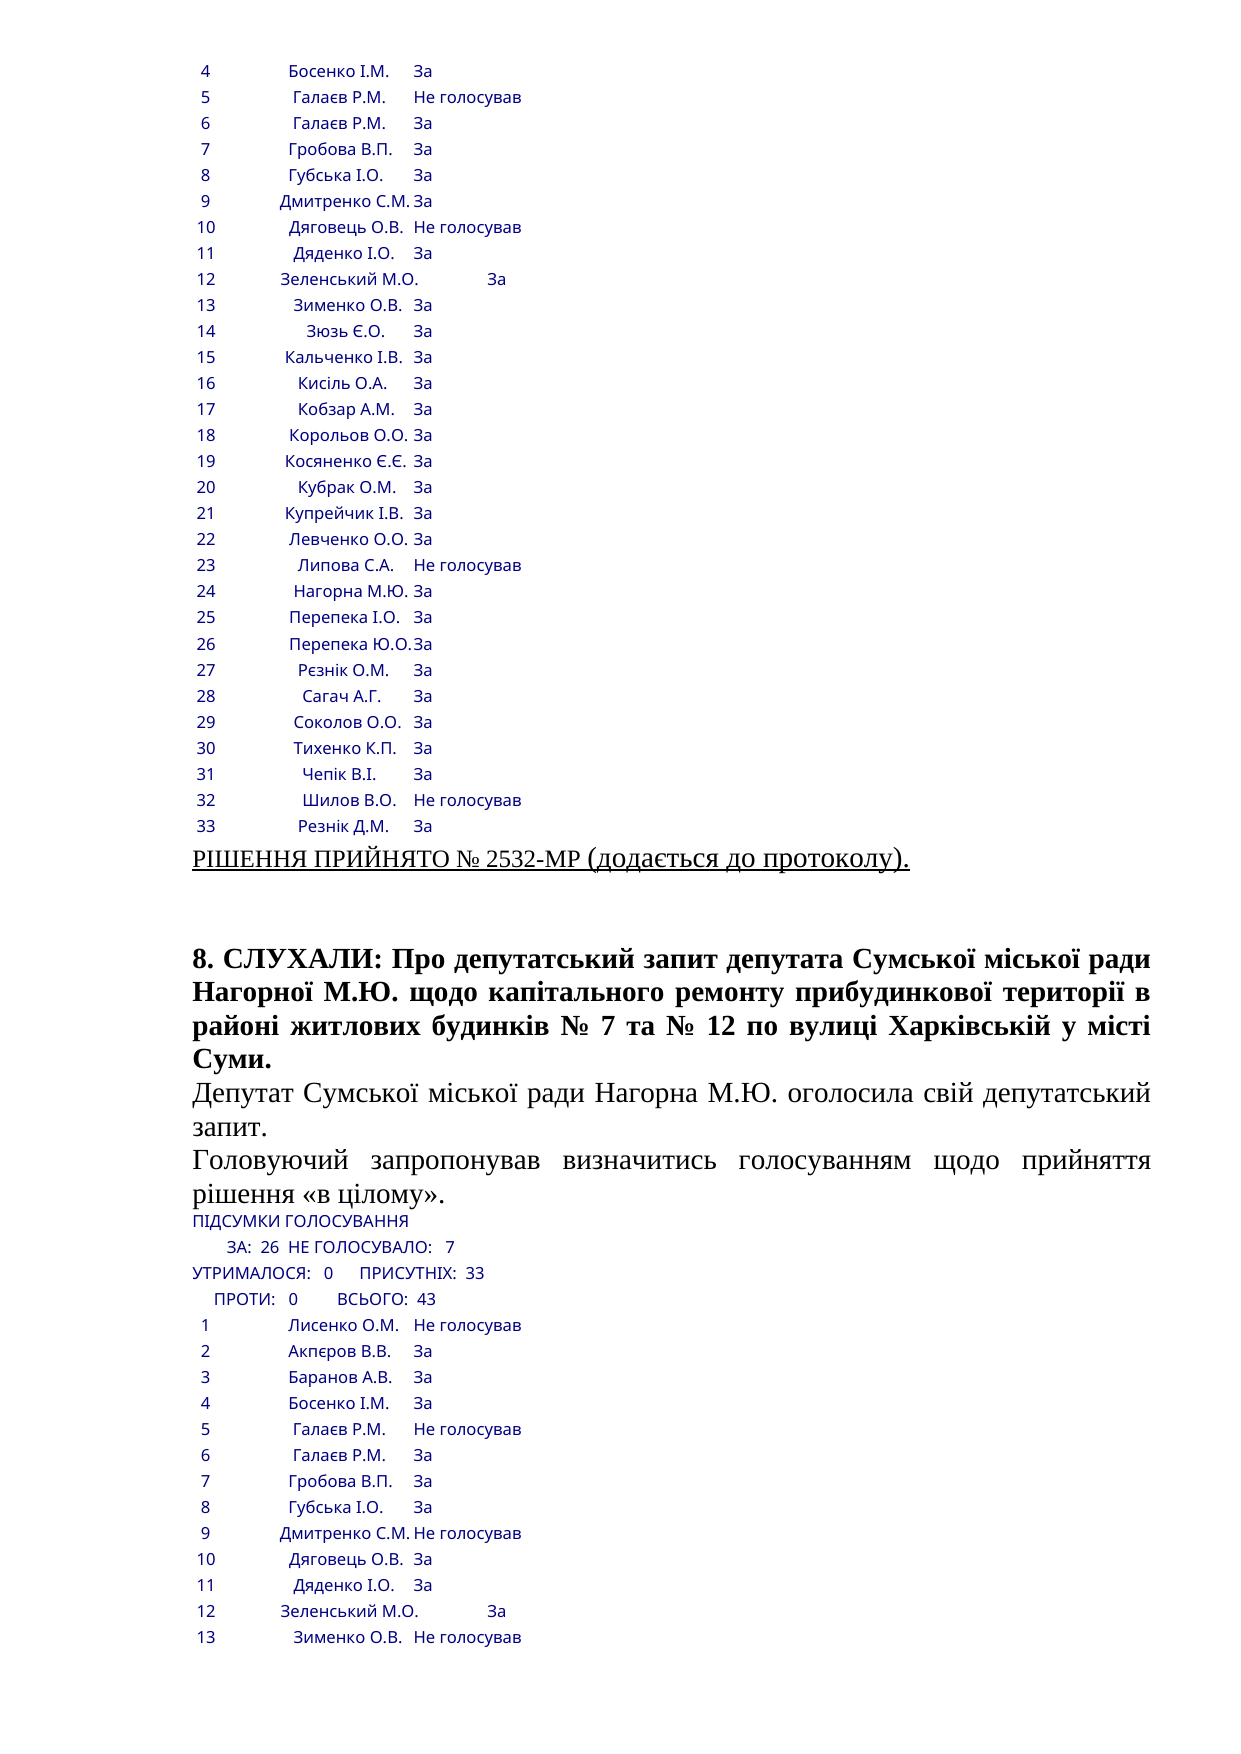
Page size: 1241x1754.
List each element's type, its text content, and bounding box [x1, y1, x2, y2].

text 21 Купрейчик І.В. За [192, 502, 1152, 524]
text 14 Зюзь Є.О. За [192, 319, 1152, 342]
text 13 Зименко О.В. За [192, 293, 1152, 316]
text 7 Гробова В.П. За [192, 137, 1152, 160]
text 27 Рєзнік О.М. За [192, 658, 1152, 681]
text Головуючий запропонував визначитись голосуванням щодо прийняття рішення «в цілому». [192, 1142, 1152, 1209]
text 12 Зеленський М.О. За [192, 1600, 1152, 1623]
text 28 Сагач А.Г. За [192, 684, 1152, 707]
text 25 Перепека І.О. За [192, 606, 1152, 629]
text ПІДСУМКИ ГОЛОСУВАННЯ [192, 1209, 1152, 1232]
text 19 Косяненко Є.Є. За [192, 450, 1152, 472]
text 3 Баранов А.В. За [192, 1366, 1152, 1388]
text 10 Дяговець О.В. За [192, 1548, 1152, 1571]
text 5 Галаєв Р.М. Не голосував [192, 85, 1152, 108]
text 18 Корольов О.О. За [192, 424, 1152, 446]
text 9 Дмитренко С.М. Не голосував [192, 1522, 1152, 1544]
text Депутат Сумської міської ради Нагорна М.Ю. оголосила свій депутатський запит. [192, 1075, 1152, 1142]
text 11 Дяденко І.О. За [192, 241, 1152, 264]
text 4 Босенко І.М. За [192, 59, 1152, 82]
text 7 Гробова В.П. За [192, 1470, 1152, 1492]
text 5 Галаєв Р.М. Не голосував [192, 1418, 1152, 1440]
text 30 Тихенко К.П. За [192, 736, 1152, 759]
text 8 Губська І.О. За [192, 163, 1152, 186]
text 22 Левченко О.О. За [192, 528, 1152, 551]
text 10 Дяговець О.В. Не голосував [192, 215, 1152, 238]
text 24 Нагорна М.Ю. За [192, 580, 1152, 603]
text 4 Босенко І.М. За [192, 1392, 1152, 1414]
text 29 Соколов О.О. За [192, 710, 1152, 733]
text 6 Галаєв Р.М. За [192, 1444, 1152, 1466]
text 12 Зеленський М.О. За [192, 267, 1152, 290]
text УТРИМАЛОСЯ: 0 ПРИСУТНІХ: 33 [192, 1261, 1152, 1284]
text 11 Дяденко І.О. За [192, 1574, 1152, 1597]
text 26 Перепека Ю.О. За [192, 632, 1152, 655]
text 17 Кобзар А.М. За [192, 398, 1152, 420]
text ПРОТИ: 0 ВСЬОГО: 43 [192, 1287, 1152, 1310]
text 2 Акпєров В.В. За [192, 1339, 1152, 1362]
text 33 Резнік Д.М. За [192, 814, 1152, 837]
text РІШЕННЯ ПРИЙНЯТО № 2532-МР (додається до протоколу). [192, 840, 1152, 874]
text 31 Чепік В.І. За [192, 762, 1152, 785]
text 6 Галаєв Р.М. За [192, 111, 1152, 134]
text 15 Кальченко І.В. За [192, 346, 1152, 368]
text 8 Губська І.О. За [192, 1496, 1152, 1518]
text 16 Кисіль О.А. За [192, 372, 1152, 394]
text 13 Зименко О.В. Не голосував [192, 1626, 1152, 1649]
text ЗА: 26 НЕ ГОЛОСУВАЛО: 7 [192, 1235, 1152, 1258]
text 8. СЛУХАЛИ: Про депутатський запит депутата Сумської міської ради Нагорної М.Ю. щодо капітального ремонту прибудинкової території в районі житлових будинків № 7 та № 12 по вулиці Харківській у місті Суми. [192, 941, 1152, 1075]
text 32 Шилов В.О. Не голосував [192, 788, 1152, 811]
text 23 Липова С.А. Не голосував [192, 554, 1152, 577]
text 1 Лисенко О.М. Не голосував [192, 1313, 1152, 1336]
text 9 Дмитренко С.М. За [192, 189, 1152, 212]
text 20 Кубрак О.М. За [192, 476, 1152, 498]
